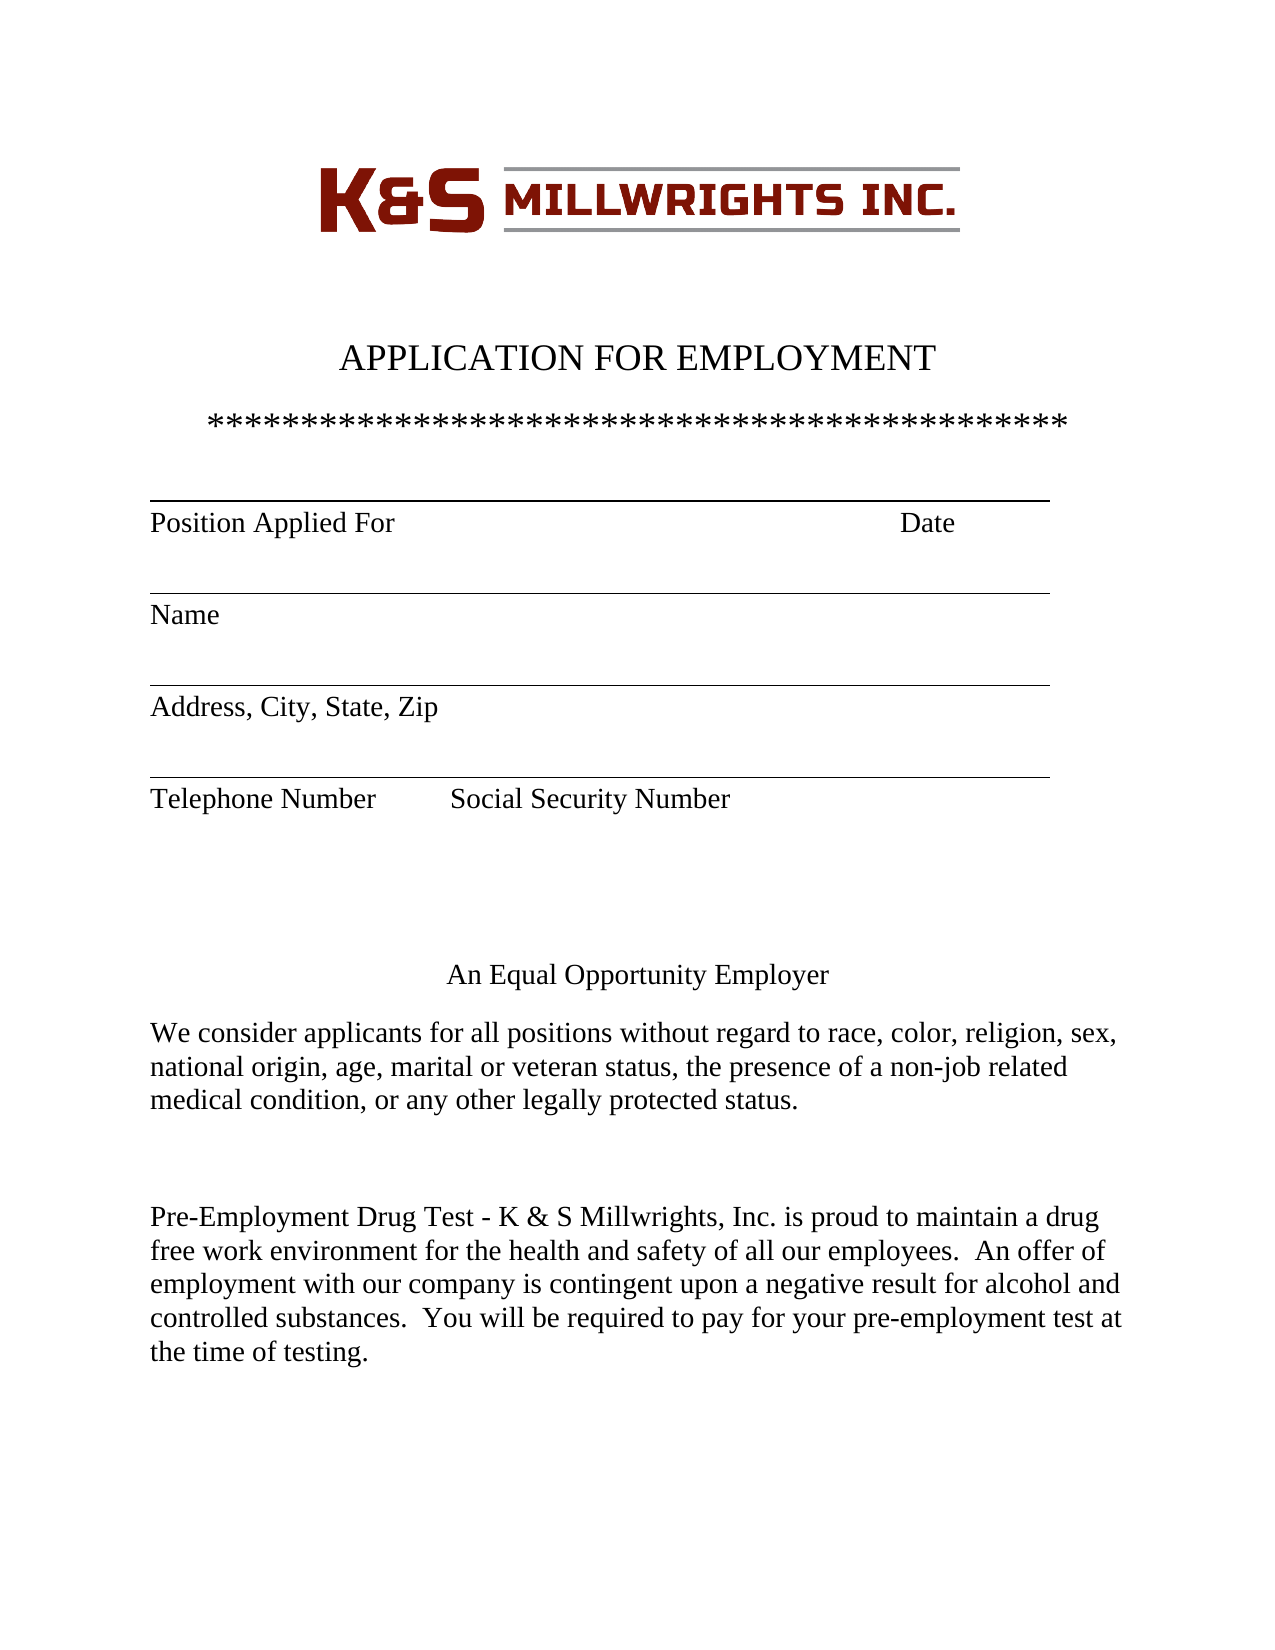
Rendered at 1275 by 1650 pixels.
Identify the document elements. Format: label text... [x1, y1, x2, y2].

text Position Applied For Date [150, 471, 1125, 538]
text Telephone Number Social Security Number [150, 748, 1125, 815]
picture [295, 150, 980, 242]
text We consider applicants for all positions without regard to race, color, religion, sex, national origin, age, marital or veteran status, the presence of a non-job related medical condition, or any other legally protected status. [150, 1015, 1125, 1116]
text Pre-Employment Drug Test - K & S Millwrights, Inc. is proud to maintain a drug free work environment for the health and safety of all our employees. An offer of employment with our company is contingent upon a negative result for alcohol and controlled substances. You will be required to pay for your pre-employment test at the time of testing. [150, 1199, 1125, 1367]
text ********************************************** [150, 403, 1125, 446]
text APPLICATION FOR EMPLOYMENT [150, 335, 1125, 378]
text An Equal Opportunity Employer [150, 957, 1125, 990]
text Address, City, State, Zip [150, 656, 1125, 723]
text Name [150, 563, 1125, 631]
